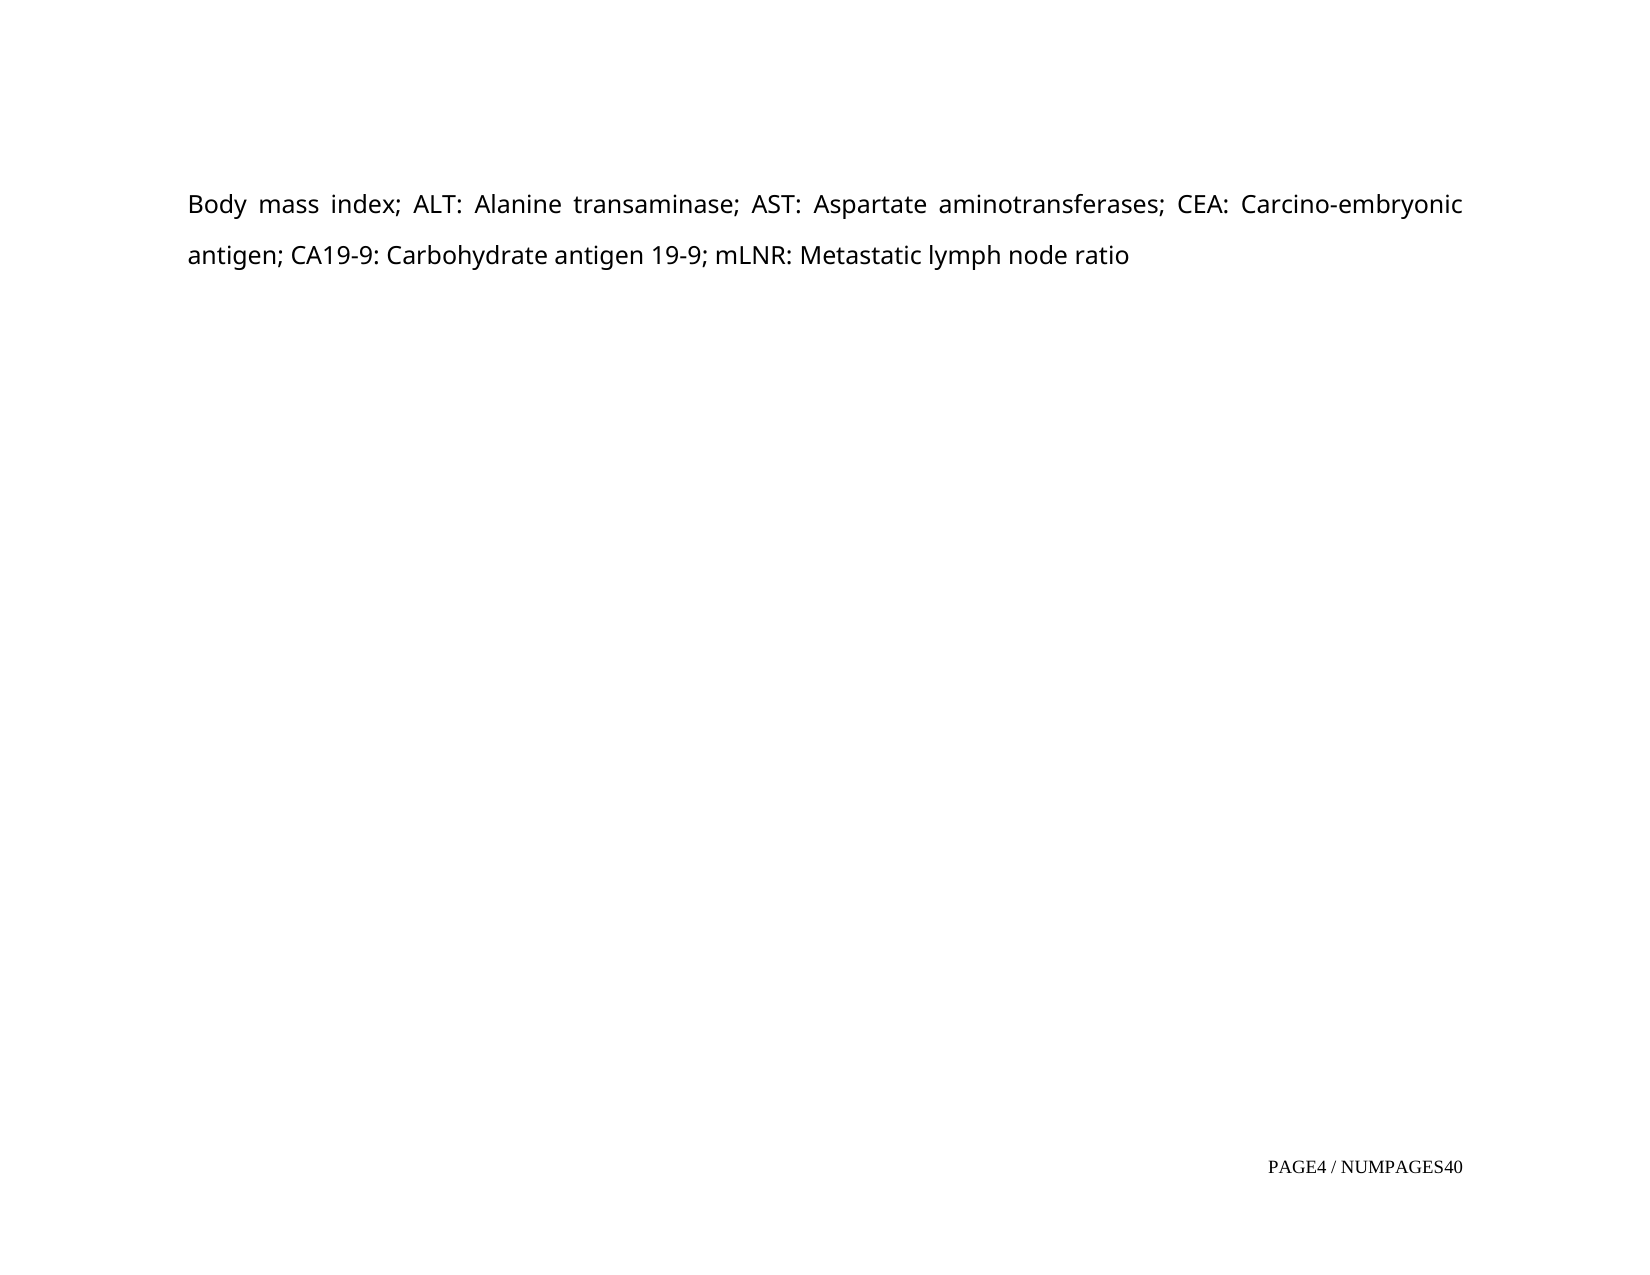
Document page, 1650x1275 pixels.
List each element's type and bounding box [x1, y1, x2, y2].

text [187, 187, 1463, 272]
